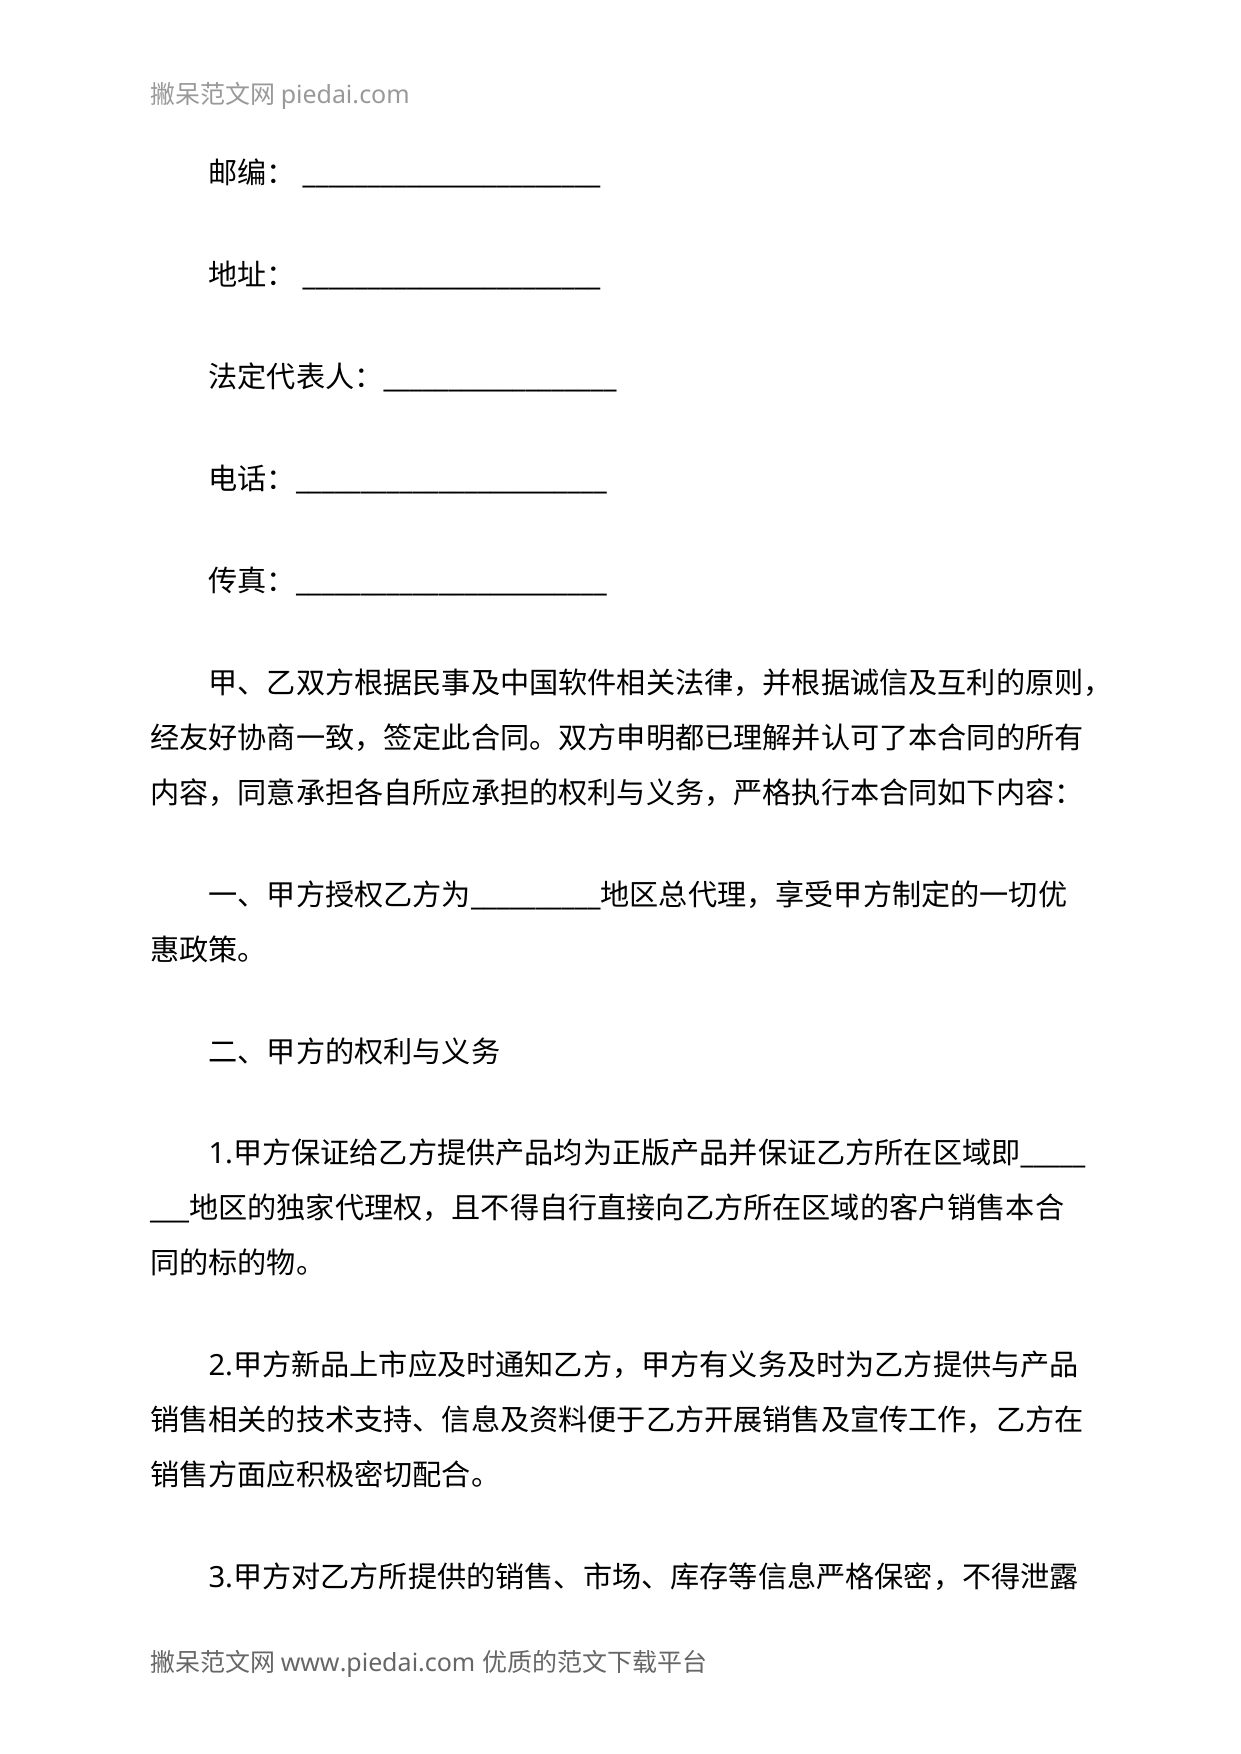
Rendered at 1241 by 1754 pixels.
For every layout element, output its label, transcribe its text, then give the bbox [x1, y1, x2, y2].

text 法定代表人：__________________ [150, 354, 1090, 396]
text 二、甲方的权利与义务 [150, 1028, 1090, 1071]
text 邮编： _______________________ [150, 150, 1090, 192]
text 2.甲方新品上市应及时通知乙方，甲方有义务及时为乙方提供与产品销售相关的技术支持、信息及资料便于乙方开展销售及宣传工作，乙方在销售方面应积极密切配合。 [150, 1342, 1090, 1494]
text 传真：________________________ [150, 558, 1090, 600]
text 甲、乙双方根据民事及中国软件相关法律，并根据诚信及互利的原则，经友好协商一致，签定此合同。双方申明都已理解并认可了本合同的所有内容，同意承担各自所应承担的权利与义务，严格执行本合同如下内容： [150, 660, 1090, 812]
text 1.甲方保证给乙方提供产品均为正版产品并保证乙方所在区域即________地区的独家代理权，且不得自行直接向乙方所在区域的客户销售本合同的标的物。 [150, 1130, 1090, 1282]
text 一、甲方授权乙方为__________地区总代理，享受甲方制定的一切优惠政策。 [150, 871, 1090, 969]
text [150, 1553, 1090, 1596]
text 电话：________________________ [150, 456, 1090, 498]
text 地址： _______________________ [150, 252, 1090, 294]
